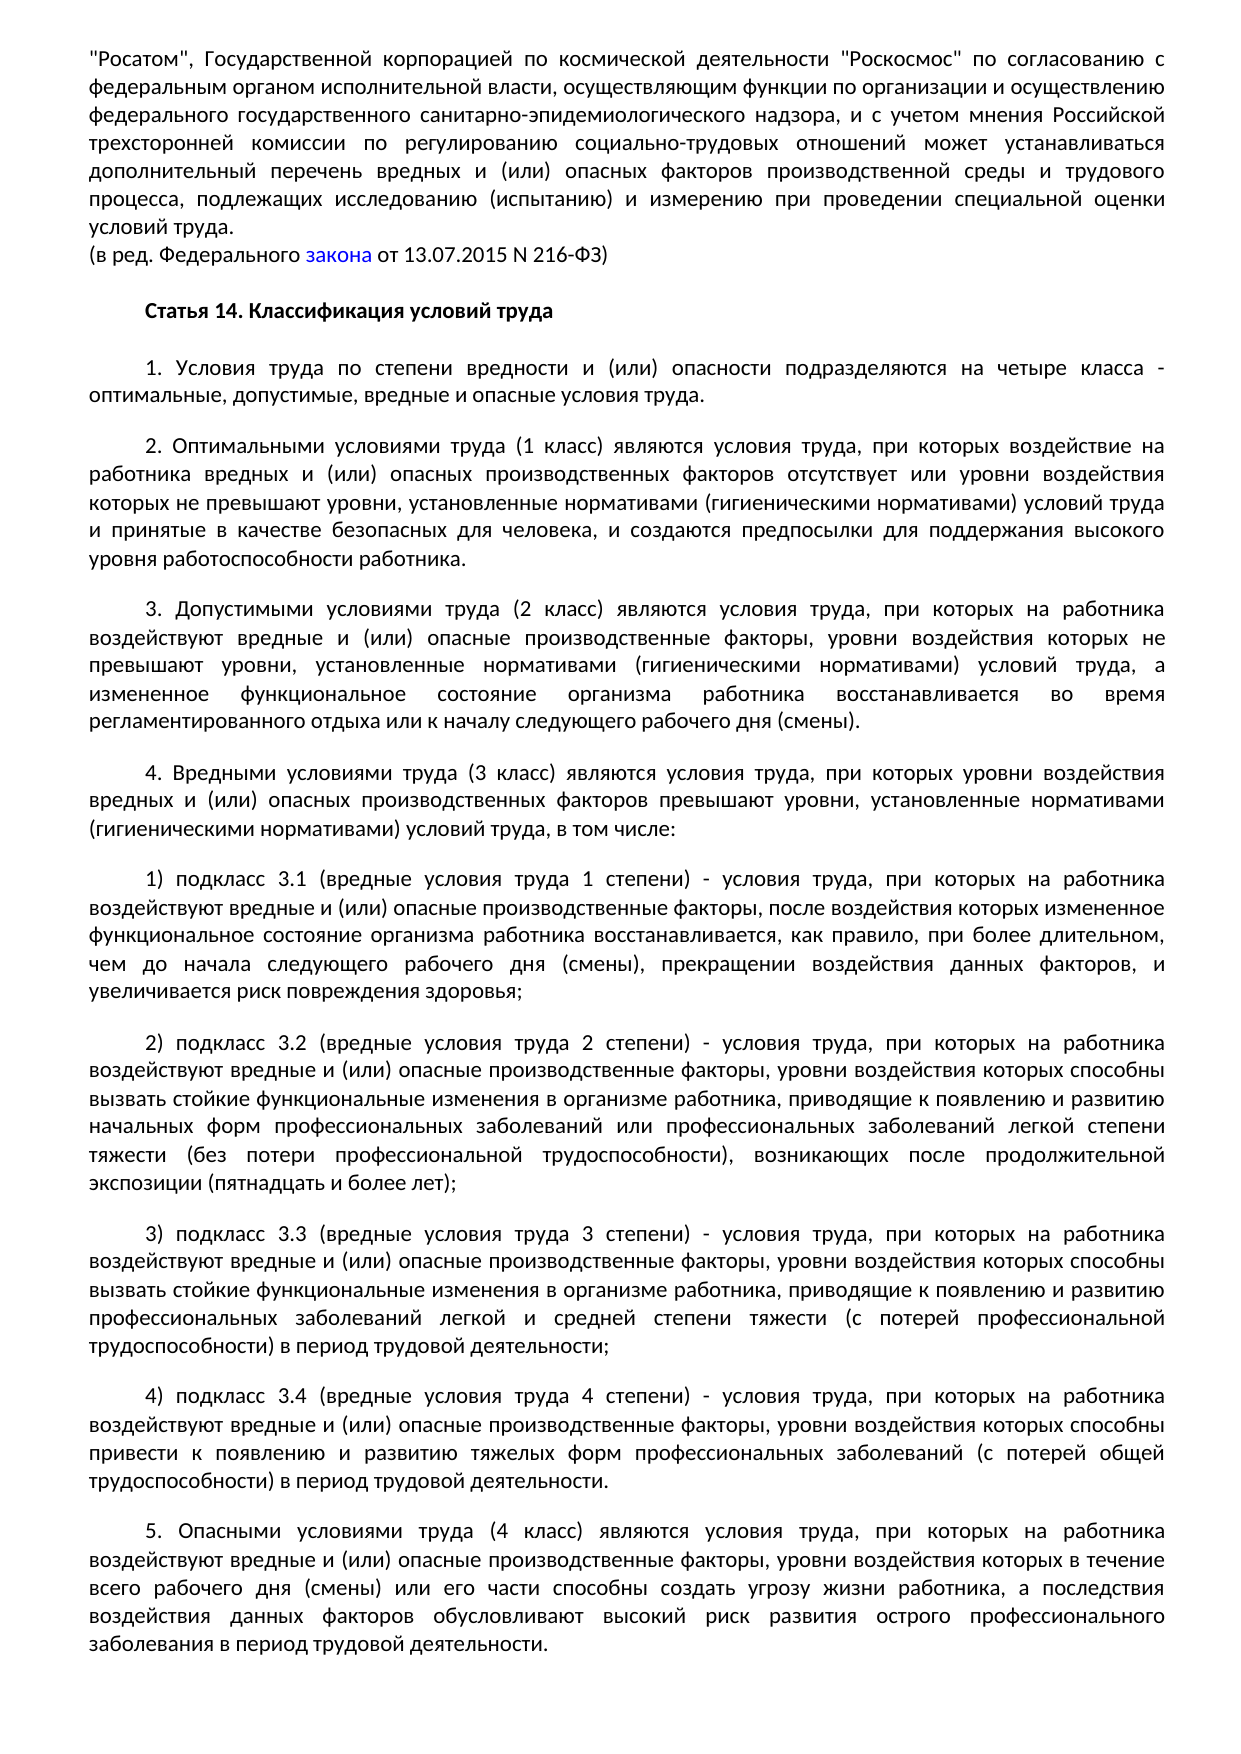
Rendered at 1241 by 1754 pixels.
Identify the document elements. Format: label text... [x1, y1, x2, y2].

text (в ред. Федерального закона от 13.07.2015 N 216-ФЗ) [89, 241, 1167, 268]
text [89, 44, 1167, 241]
title Статья 14. Классификация условий труда [89, 297, 1167, 324]
text 2) подкласс 3.2 (вредные условия труда 2 степени) - условия труда, при которых на работника воздействуют вредные и (или) опасные производственные факторы, уровни воздействия которых способны вызвать стойкие функциональные изменения в организме работника, приводящие к появлению и развитию начальных форм профессиональных заболеваний или профессиональных заболеваний легкой степени тяжести (без потери профессиональной трудоспособности), возникающих после продолжительной экспозиции (пятнадцать и более лет); [89, 1028, 1167, 1196]
text 4. Вредными условиями труда (3 класс) являются условия труда, при которых уровни воздействия вредных и (или) опасных производственных факторов превышают уровни, установленные нормативами (гигиеническими нормативами) условий труда, в том числе: [89, 758, 1167, 842]
text 3. Допустимыми условиями труда (2 класс) являются условия труда, при которых на работника воздействуют вредные и (или) опасные производственные факторы, уровни воздействия которых не превышают уровни, установленные нормативами (гигиеническими нормативами) условий труда, а измененное функциональное состояние организма работника восстанавливается во время регламентированного отдыха или к началу следующего рабочего дня (смены). [89, 594, 1167, 735]
text 2. Оптимальными условиями труда (1 класс) являются условия труда, при которых воздействие на работника вредных и (или) опасных производственных факторов отсутствует или уровни воздействия которых не превышают уровни, установленные нормативами (гигиеническими нормативами) условий труда и принятые в качестве безопасных для человека, и создаются предпосылки для поддержания высокого уровня работоспособности работника. [89, 432, 1167, 572]
text 1. Условия труда по степени вредности и (или) опасности подразделяются на четыре класса - оптимальные, допустимые, вредные и опасные условия труда. [89, 353, 1167, 409]
text 1) подкласс 3.1 (вредные условия труда 1 степени) - условия труда, при которых на работника воздействуют вредные и (или) опасные производственные факторы, после воздействия которых измененное функциональное состояние организма работника восстанавливается, как правило, при более длительном, чем до начала следующего рабочего дня (смены), прекращении воздействия данных факторов, и увеличивается риск повреждения здоровья; [89, 864, 1167, 1005]
text 4) подкласс 3.4 (вредные условия труда 4 степени) - условия труда, при которых на работника воздействуют вредные и (или) опасные производственные факторы, уровни воздействия которых способны привести к появлению и развитию тяжелых форм профессиональных заболеваний (с потерей общей трудоспособности) в период трудовой деятельности. [89, 1382, 1167, 1494]
text 5. Опасными условиями труда (4 класс) являются условия труда, при которых на работника воздействуют вредные и (или) опасные производственные факторы, уровни воздействия которых в течение всего рабочего дня (смены) или его части способны создать угрозу жизни работника, а последствия воздействия данных факторов обусловливают высокий риск развития острого профессионального заболевания в период трудовой деятельности. [89, 1517, 1167, 1657]
text 3) подкласс 3.3 (вредные условия труда 3 степени) - условия труда, при которых на работника воздействуют вредные и (или) опасные производственные факторы, уровни воздействия которых способны вызвать стойкие функциональные изменения в организме работника, приводящие к появлению и развитию профессиональных заболеваний легкой и средней степени тяжести (с потерей профессиональной трудоспособности) в период трудовой деятельности; [89, 1219, 1167, 1359]
